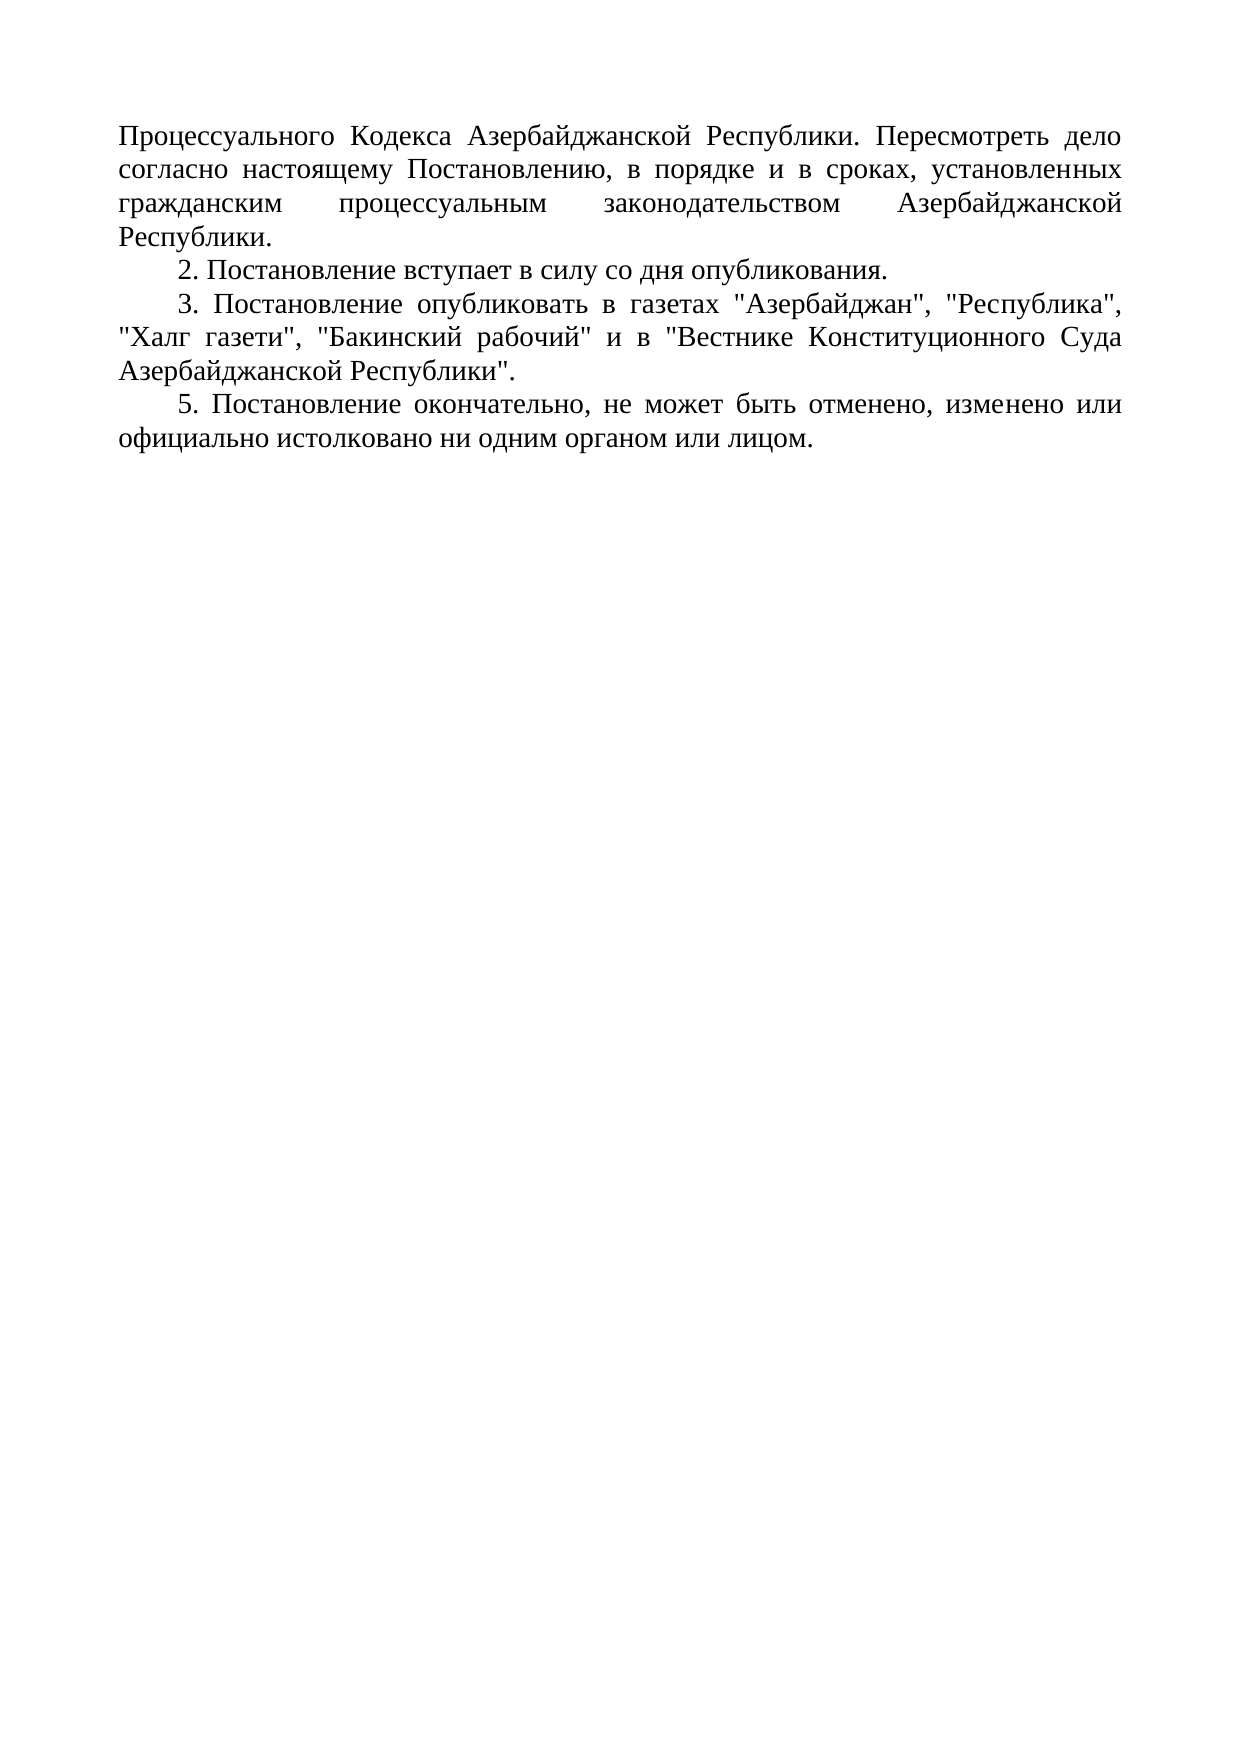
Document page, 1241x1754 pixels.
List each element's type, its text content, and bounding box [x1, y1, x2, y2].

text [118, 118, 1122, 252]
text 3. Постановление опубликовать в газетах "Азербайджан", "Республика", "Халг газети", "Бакинский рабочий" и в "Вестнике Конституционного Суда Азербайджанской Республики". [118, 286, 1122, 386]
text 5. Постановление окончательно, не может быть отменено, изменено или официально истолковано ни одним органом или лицом. [118, 386, 1122, 453]
text 2. Постановление вступает в силу со дня опубликования. [118, 252, 1122, 286]
